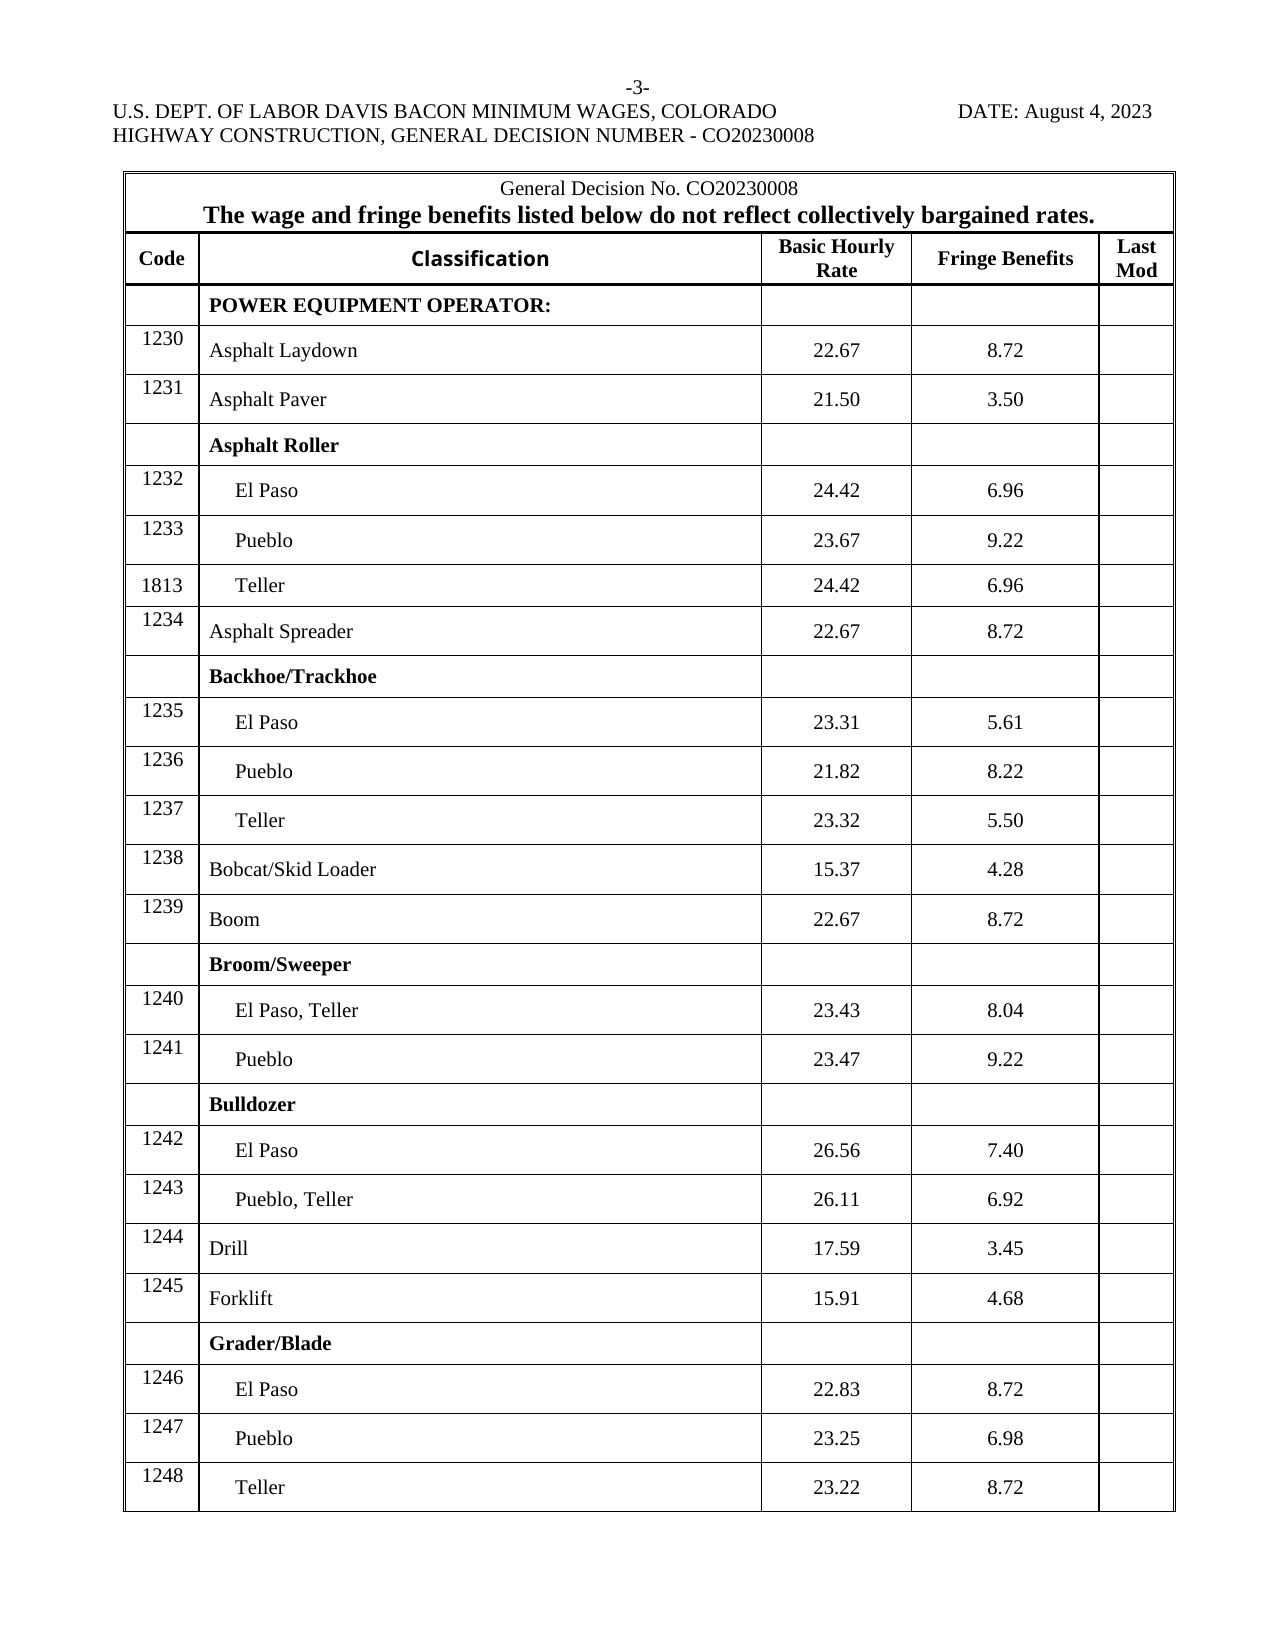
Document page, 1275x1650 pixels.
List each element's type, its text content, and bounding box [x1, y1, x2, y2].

table_cell [126, 516, 198, 564]
table_cell [1100, 1084, 1173, 1125]
table_cell Forklift [200, 1274, 761, 1322]
table_cell [1100, 656, 1173, 697]
table_cell 6.96 [912, 565, 1098, 606]
table_cell Pueblo [200, 747, 761, 795]
table_cell Fringe Benefits [912, 234, 1098, 282]
table_cell [126, 326, 198, 374]
table_cell 23.67 [762, 516, 911, 564]
table_cell 21.82 [762, 747, 911, 795]
table_cell [1100, 1224, 1173, 1272]
table_cell 8.22 [912, 747, 1098, 795]
table_cell 23.43 [762, 986, 911, 1034]
table_cell 6.96 [912, 466, 1098, 514]
table_cell [912, 1084, 1098, 1125]
table_cell 8.72 [912, 607, 1098, 655]
table_cell 22.67 [762, 607, 911, 655]
table_cell 5.61 [912, 698, 1098, 746]
table_cell Basic Hourly Rate [762, 234, 911, 282]
table_cell 8.72 [912, 895, 1098, 943]
table_cell [126, 796, 198, 844]
table_cell [1100, 286, 1173, 324]
table_cell Drill [200, 1224, 761, 1272]
table_cell [912, 286, 1098, 324]
table_cell [1100, 986, 1173, 1034]
table_cell [126, 1274, 198, 1322]
table_cell Teller [200, 1463, 761, 1511]
table_cell [126, 1084, 198, 1125]
table_cell 23.25 [762, 1414, 911, 1462]
table_cell [126, 466, 198, 514]
table_cell El Paso [200, 466, 761, 514]
table_cell 23.31 [762, 698, 911, 746]
table_cell [762, 1323, 911, 1363]
table_cell 8.72 [912, 326, 1098, 374]
table_cell [126, 1175, 198, 1223]
table_cell Broom/Sweeper [200, 944, 761, 984]
table_cell Asphalt Laydown [200, 326, 761, 374]
table_cell 6.92 [912, 1175, 1098, 1223]
table_cell [1100, 944, 1173, 984]
table_cell 17.59 [762, 1224, 911, 1272]
table_cell 4.68 [912, 1274, 1098, 1322]
table_cell [126, 1035, 198, 1083]
table_cell [126, 1224, 198, 1272]
table_cell [1100, 845, 1173, 893]
table_cell [1100, 1126, 1173, 1174]
table_cell 3.50 [912, 375, 1098, 423]
table_cell Grader/Blade [200, 1323, 761, 1363]
table_cell El Paso, Teller [200, 986, 761, 1034]
table_cell El Paso [200, 1365, 761, 1413]
table_cell 9.22 [912, 516, 1098, 564]
table_cell 21.50 [762, 375, 911, 423]
table_cell Asphalt Spreader [200, 607, 761, 655]
table_cell [1100, 466, 1173, 514]
table_cell [126, 986, 198, 1034]
table_cell 22.67 [762, 326, 911, 374]
table_cell Boom [200, 895, 761, 943]
table_cell [126, 607, 198, 655]
table_header General Decision No. CO20230008 The wage and fringe benefits listed below do not reflect collectively bargained rates. [126, 174, 1173, 231]
table_cell [912, 944, 1098, 984]
table_cell [762, 656, 911, 697]
table_cell [1100, 796, 1173, 844]
table_cell [762, 286, 911, 324]
table_cell [1100, 698, 1173, 746]
table_cell 22.67 [762, 895, 911, 943]
table_cell El Paso [200, 698, 761, 746]
table_cell [1100, 1323, 1173, 1363]
table_cell 8.72 [912, 1463, 1098, 1511]
table_cell [1100, 1035, 1173, 1083]
table_cell Bobcat/Skid Loader [200, 845, 761, 893]
table_cell Code [126, 234, 198, 282]
table_cell Pueblo [200, 516, 761, 564]
table_cell [126, 1323, 198, 1363]
table_cell [126, 747, 198, 795]
table_cell [126, 286, 198, 324]
table_cell 3.45 [912, 1224, 1098, 1272]
table_cell [1100, 747, 1173, 795]
table_cell [762, 944, 911, 984]
table_cell [762, 1084, 911, 1125]
table_cell [1100, 1414, 1173, 1462]
table_cell [126, 1126, 198, 1174]
table_cell [1100, 607, 1173, 655]
table_cell 22.83 [762, 1365, 911, 1413]
table_cell Teller [200, 796, 761, 844]
table_cell 26.11 [762, 1175, 911, 1223]
table_cell [126, 698, 198, 746]
table_cell 24.42 [762, 565, 911, 606]
table_cell [1100, 424, 1173, 465]
table_cell Asphalt Roller [200, 424, 761, 465]
table_cell [126, 845, 198, 893]
table_cell [126, 1463, 198, 1511]
table_cell [1100, 1175, 1173, 1223]
table_cell [912, 1323, 1098, 1363]
table_cell Teller [200, 565, 761, 606]
table_cell Backhoe/Trackhoe [200, 656, 761, 697]
table_cell [126, 895, 198, 943]
table_cell [1100, 1463, 1173, 1511]
table_cell Pueblo [200, 1035, 761, 1083]
table_cell [126, 1365, 198, 1413]
table_cell Pueblo [200, 1414, 761, 1462]
table_cell [126, 424, 198, 465]
table_cell [126, 375, 198, 423]
table_cell [912, 656, 1098, 697]
table_cell 24.42 [762, 466, 911, 514]
table_cell [1100, 565, 1173, 606]
table_cell Bulldozer [200, 1084, 761, 1125]
table_cell 6.98 [912, 1414, 1098, 1462]
table_cell 15.37 [762, 845, 911, 893]
table_cell 8.04 [912, 986, 1098, 1034]
table_cell [912, 424, 1098, 465]
table_cell 23.32 [762, 796, 911, 844]
table_cell 15.91 [762, 1274, 911, 1322]
table_cell [1100, 326, 1173, 374]
table_cell Classification [200, 234, 761, 282]
table_cell [126, 656, 198, 697]
table_cell El Paso [200, 1126, 761, 1174]
table_cell 23.22 [762, 1463, 911, 1511]
table_cell POWER EQUIPMENT OPERATOR: [200, 286, 761, 324]
table_cell 23.47 [762, 1035, 911, 1083]
table_cell 5.50 [912, 796, 1098, 844]
table_cell 1813 [126, 565, 198, 606]
table_cell Last Mod [1100, 234, 1173, 282]
table_cell [1100, 1365, 1173, 1413]
table_cell 8.72 [912, 1365, 1098, 1413]
table_cell [1100, 375, 1173, 423]
table_cell Asphalt Paver [200, 375, 761, 423]
table_cell [762, 424, 911, 465]
table_cell [1100, 895, 1173, 943]
table_cell [126, 944, 198, 984]
table_cell 4.28 [912, 845, 1098, 893]
table_cell 26.56 [762, 1126, 911, 1174]
table_cell [126, 1414, 198, 1462]
table_cell [1100, 516, 1173, 564]
table_cell 9.22 [912, 1035, 1098, 1083]
table_cell 7.40 [912, 1126, 1098, 1174]
table_cell Pueblo, Teller [200, 1175, 761, 1223]
table_cell [1100, 1274, 1173, 1322]
